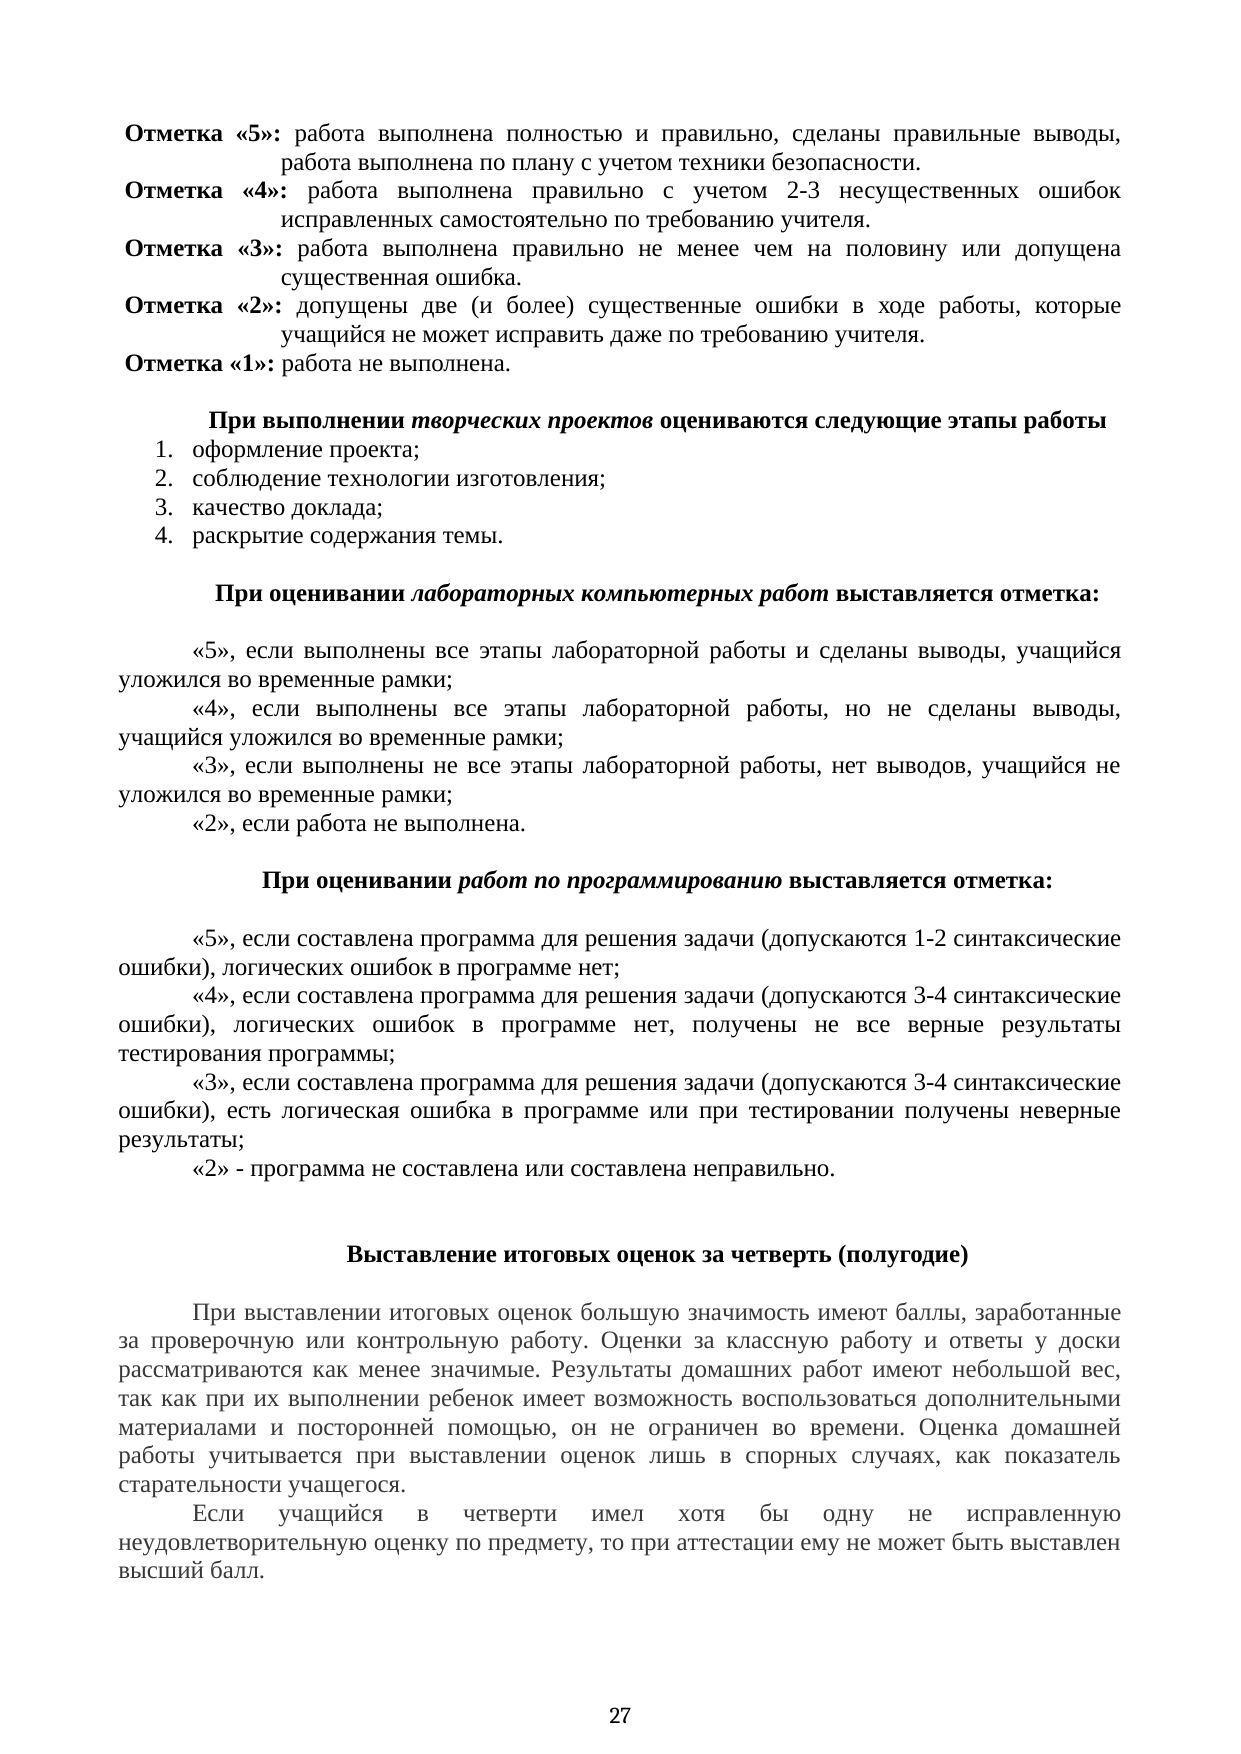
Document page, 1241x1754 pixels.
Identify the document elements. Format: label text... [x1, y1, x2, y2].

list раскрытие содержания темы. [154, 521, 1122, 549]
text «5», если выполнены все этапы лабораторной работы и сделаны выводы, учащийся уложился во временные рамки; [118, 636, 1122, 693]
text При выставлении итоговых оценок большую значимость имеют баллы, заработанные за проверочную или контрольную работу. Оценки за классную работу и ответы у доски рассматриваются как менее значимые. Результаты домашних работ имеют небольшой вес, так как при их выполнении ребенок имеет возможность воспользоваться дополнительными материалами и посторонней помощью, он не ограничен во времени. Оценка домашней работы учитывается при выставлении оценок лишь в спорных случаях, как показатель старательности учащегося. [118, 1297, 1122, 1498]
text Отметка «1»: работа не выполнена. [118, 348, 1122, 377]
list оформление проекта; [154, 434, 1122, 463]
text «4», если выполнены все этапы лабораторной работы, но не сделаны выводы, учащийся уложился во временные рамки; [118, 693, 1122, 751]
text Отметка «3»: работа выполнена правильно не менее чем на половину или допущена существенная ошибка. [118, 233, 1122, 291]
list качество доклада; [154, 492, 1122, 521]
text При оценивании работ по программированию выставляется отметка: [118, 866, 1122, 894]
text «3», если выполнены не все этапы лабораторной работы, нет выводов, учащийся не уложился во временные рамки; [118, 751, 1122, 808]
text «3», если составлена программа для решения задачи (допускаются 3-4 синтаксические ошибки), есть логическая ошибка в программе или при тестировании получены неверные результаты; [118, 1067, 1122, 1153]
text Если учащийся в четверти имел хотя бы одну не исправленную неудовлетворительную оценку по предмету, то при аттестации ему не может быть выставлен высший балл. [118, 1498, 1122, 1584]
text Отметка «4»: работа выполнена правильно с учетом 2-3 несущественных ошибок исправленных самостоятельно по требованию учителя. [118, 176, 1122, 233]
text Выставление итоговых оценок за четверть (полугодие) [118, 1239, 1122, 1268]
text При оценивании лабораторных компьютерных работ выставляется отметка: [118, 578, 1122, 607]
text «2» - программа не составлена или составлена неправильно. [118, 1153, 1122, 1182]
text «4», если составлена программа для решения задачи (допускаются 3-4 синтаксические ошибки), логических ошибок в программе нет, получены не все верные результаты тестирования программы; [118, 981, 1122, 1067]
list соблюдение технологии изготовления; [154, 463, 1122, 492]
text «5», если составлена программа для решения задачи (допускаются 1-2 синтаксические ошибки), логических ошибок в программе нет; [118, 923, 1122, 981]
text Отметка «2»: допущены две (и более) существенные ошибки в ходе работы, которые учащийся не может исправить даже по требованию учителя. [118, 291, 1122, 348]
text При выполнении творческих проектов оцениваются следующие этапы работы [118, 406, 1122, 434]
text «2», если работа не выполнена. [118, 808, 1122, 837]
text Отметка «5»: работа выполнена полностью и правильно, сделаны правильные выводы, работа выполнена по плану с учетом техники безопасности. [118, 118, 1122, 176]
